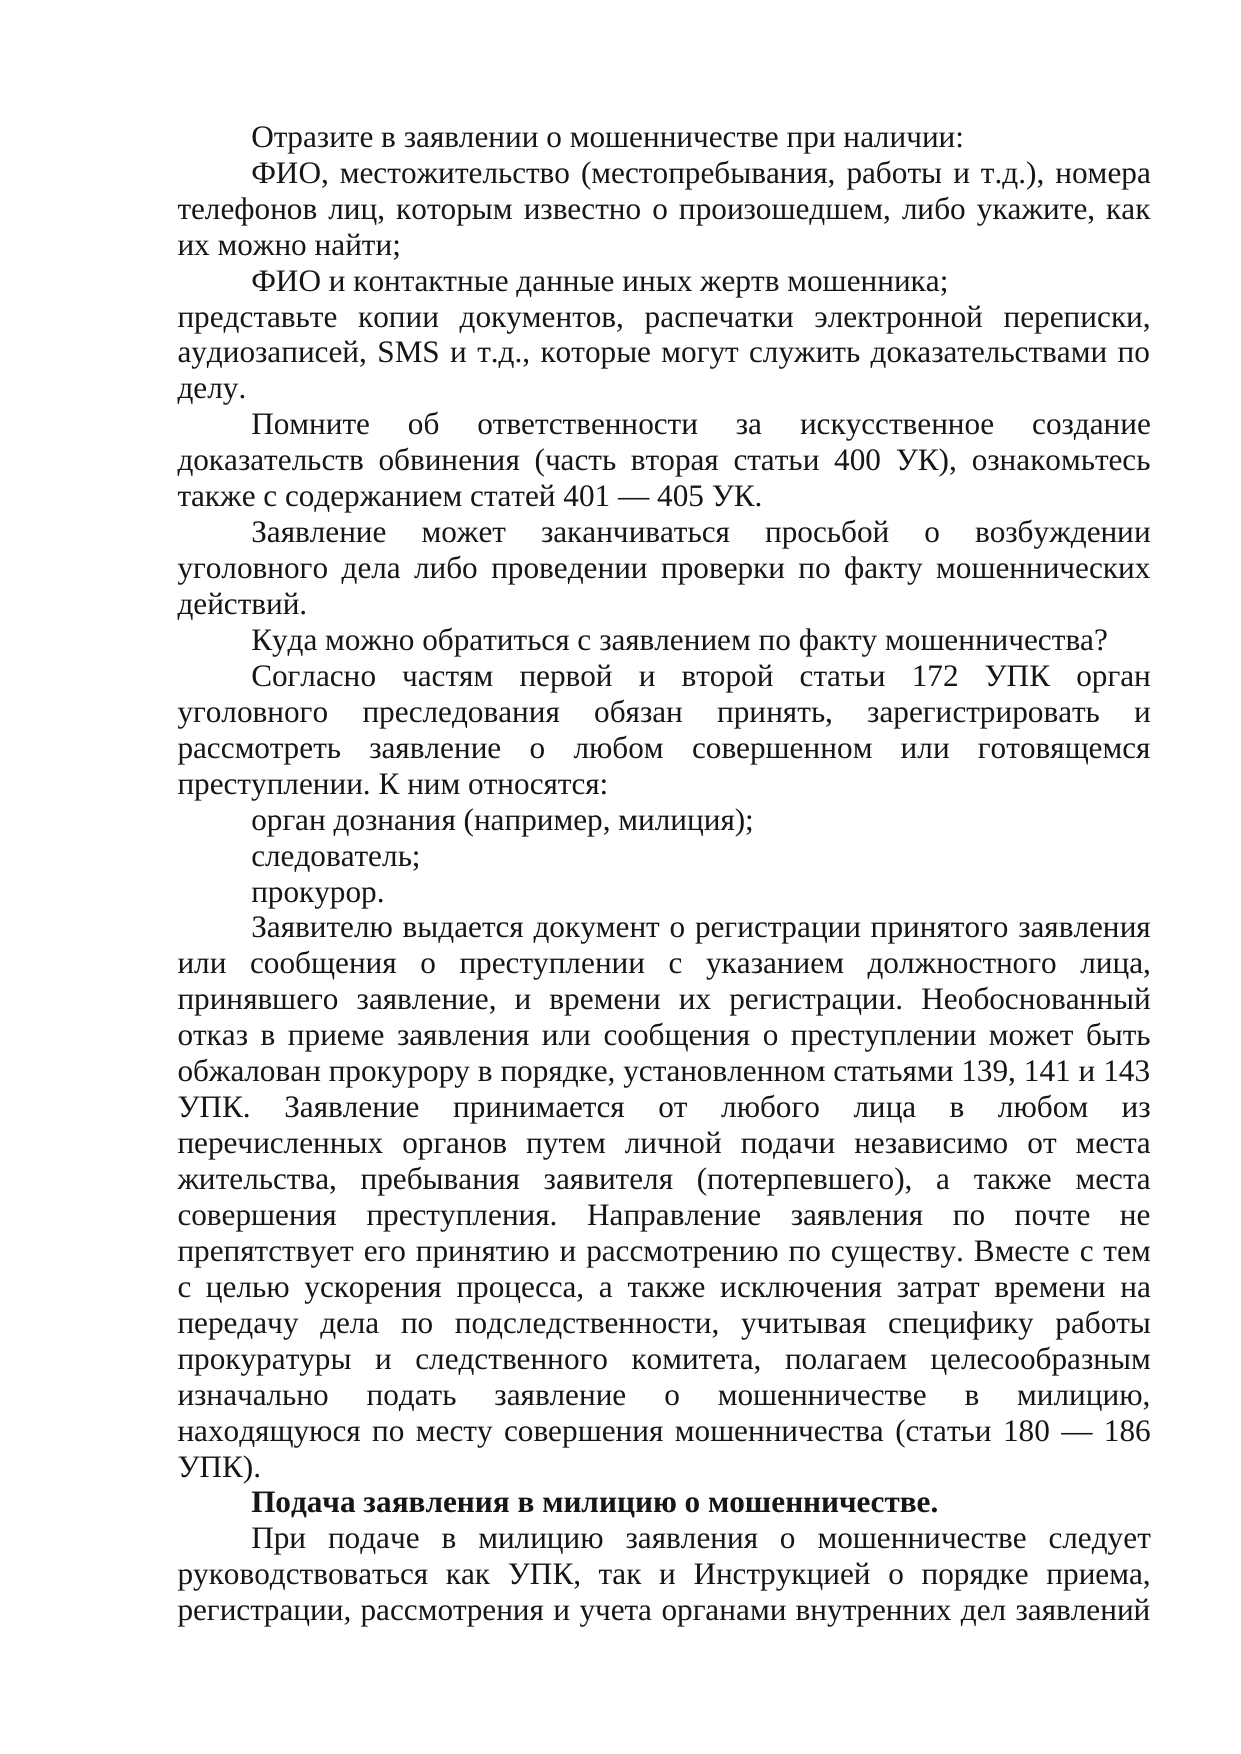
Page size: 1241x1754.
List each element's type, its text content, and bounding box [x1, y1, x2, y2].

text Отразите в заявлении о мошенничестве при наличии: [177, 118, 1152, 154]
text прокурор. [177, 873, 1152, 909]
text ФИО, местожительство (местопребывания, работы и т.д.), номера телефонов лиц, которым известно о произошедшем, либо укажите, как их можно найти; [177, 154, 1152, 262]
text Подача заявления в милицию о мошенничестве. [177, 1484, 1152, 1520]
text Заявителю выдается документ о регистрации принятого заявления или сообщения о преступлении с указанием должностного лица, принявшего заявление, и времени их регистрации. Необоснованный отказ в приеме заявления или сообщения о преступлении может быть обжалован прокурору в порядке, установленном статьями 139, 141 и 143 УПК. Заявление принимается от любого лица в любом из перечисленных органов путем личной подачи независимо от места жительства, пребывания заявителя (потерпевшего), а также места совершения преступления. Направление заявления по почте не препятствует его принятию и рассмотрению по существу. Вместе с тем с целью ускорения процесса, а также исключения затрат времени на передачу дела по подследственности, учитывая специфику работы прокуратуры и следственного комитета, полагаем целесообразным изначально подать заявление о мошенничестве в милицию, находящуюся по месту совершения мошенничества (статьи 180 — 186 УПК). [177, 909, 1152, 1484]
text Куда можно обратиться с заявлением по факту мошенничества? [177, 621, 1152, 657]
text Согласно частям первой и второй статьи 172 УПК орган уголовного преследования обязан принять, зарегистрировать и рассмотреть заявление о любом совершенном или готовящемся преступлении. К ним относятся: [177, 657, 1152, 801]
text орган дознания (например, милиция); [177, 801, 1152, 837]
text Заявление может заканчиваться просьбой о возбуждении уголовного дела либо проведении проверки по факту мошеннических действий. [177, 513, 1152, 621]
text ФИО и контактные данные иных жертв мошенника; [177, 262, 1152, 298]
text Помните об ответственности за искусственное создание доказательств обвинения (часть вторая статьи 400 УК), ознакомьтесь также с содержанием статей 401 — 405 УК. [177, 406, 1152, 513]
text представьте копии документов, распечатки электронной переписки, аудиозаписей, SMS и т.д., которые могут служить доказательствами по делу. [177, 298, 1152, 406]
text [177, 1520, 1152, 1627]
text следователь; [177, 837, 1152, 873]
